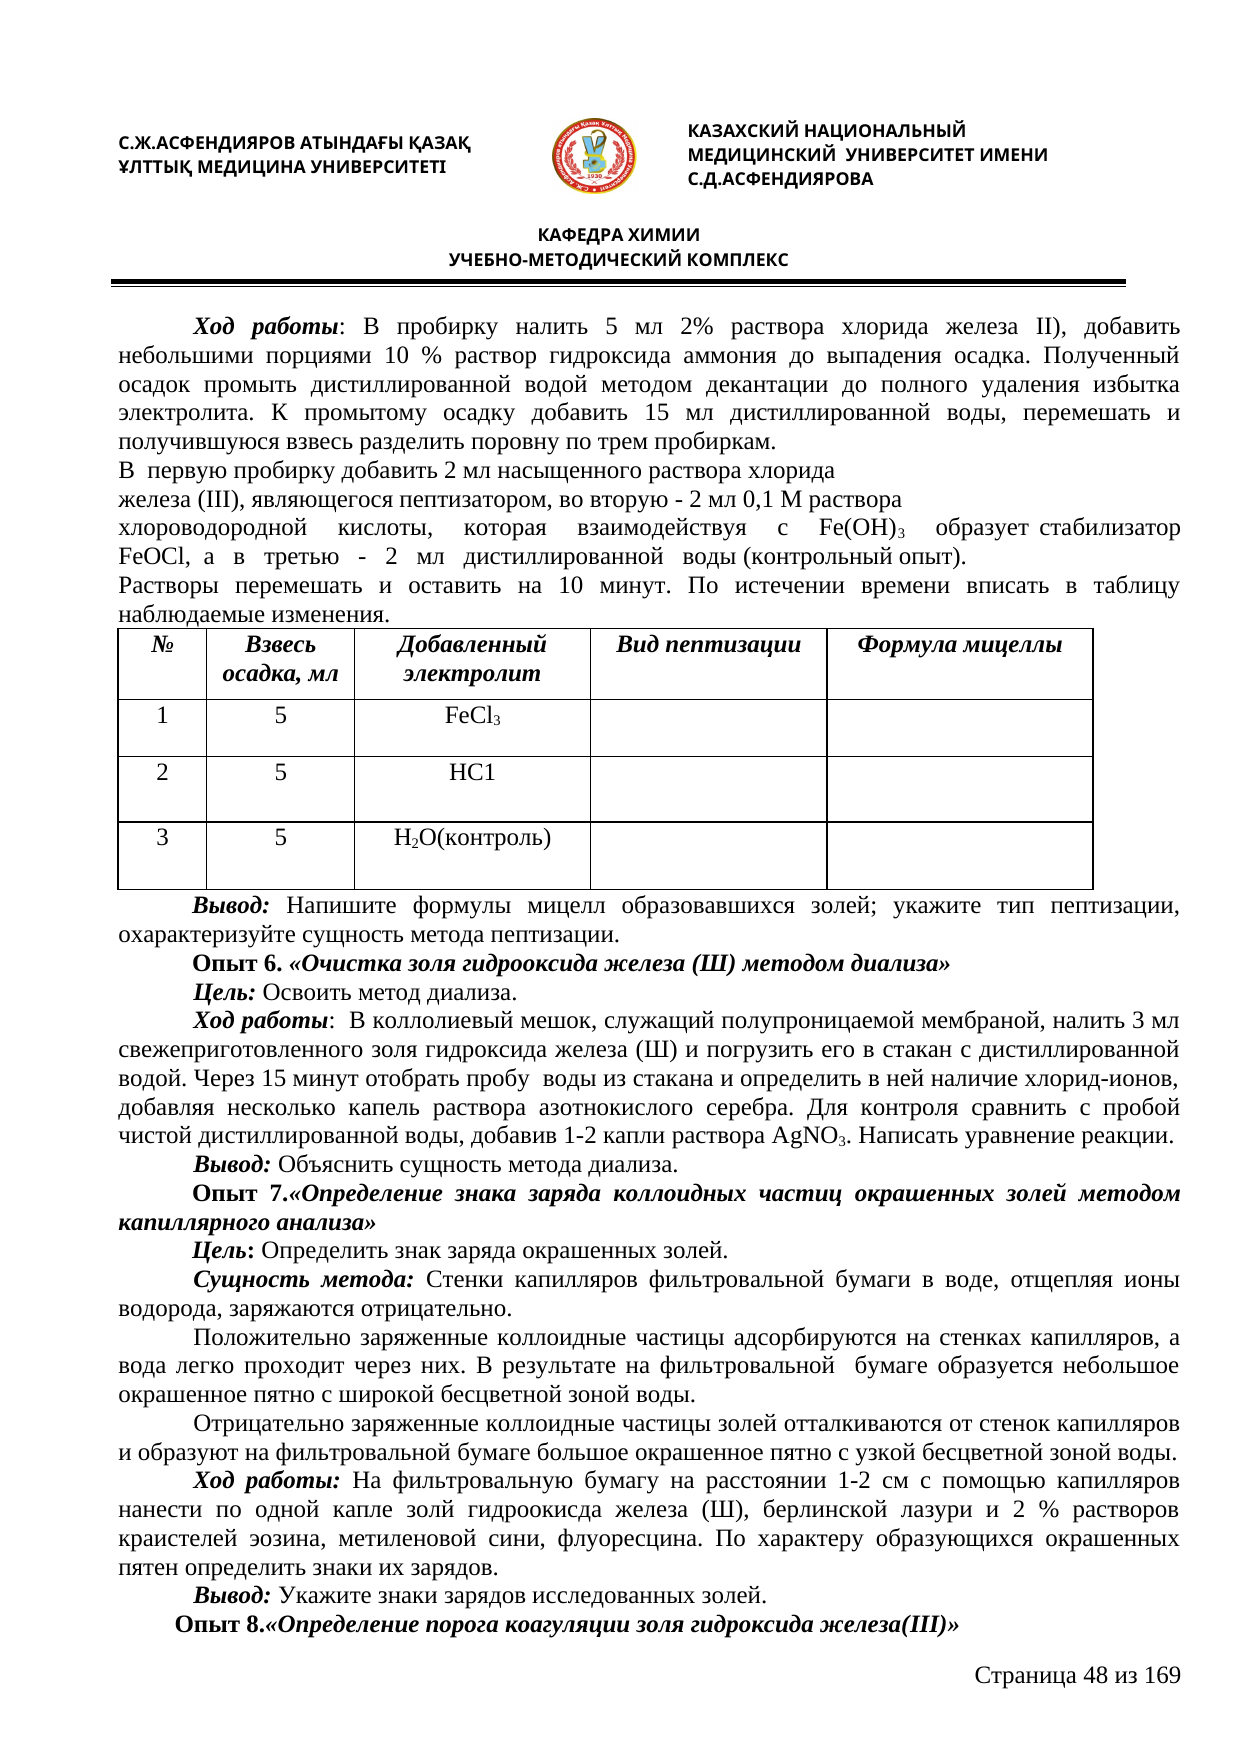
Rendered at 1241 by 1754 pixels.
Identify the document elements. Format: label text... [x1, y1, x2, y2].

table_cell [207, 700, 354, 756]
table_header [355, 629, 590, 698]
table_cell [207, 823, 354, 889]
text хлороводородной кислоты, которая взаимодействуя с Fe(OH)3 образует стабилизатор FeOCl, а в третью - 2 мл дистиллированной воды (контрольный опыт). [118, 512, 1181, 570]
text Опыт 8.«Определение порога коагуляции золя гидроксида железа(III)» [156, 1609, 1181, 1638]
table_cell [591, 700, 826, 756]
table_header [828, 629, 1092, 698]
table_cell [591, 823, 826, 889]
text Вывод: Объяснить сущность метода диализа. [118, 1149, 1181, 1178]
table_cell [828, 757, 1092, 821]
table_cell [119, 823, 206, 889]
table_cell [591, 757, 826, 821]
text Отрицательно заряженные коллоидные частицы золей отталкиваются от стенок капилляров и образуют на фильтровальной бумаге большое окрашенное пятно с узкой бесцветной зоной воды. [118, 1408, 1181, 1465]
text Ход работы: На фильтровальную бумагу на расстоянии 1- с помощью капилляров нанести по одной капле золй гидроокисда железа (Ш), берлинской лазури и 2 % растворов краистелей эозина, метиленовой сини, флуоресцина. По характеру образующихся окрашенных пятен определить знаки их зарядов. [118, 1465, 1181, 1580]
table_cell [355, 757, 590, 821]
text В первую пробирку добавить 2 мл насыщенного раствора хлорида [118, 455, 1181, 484]
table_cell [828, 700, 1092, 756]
text Ход работы: В коллолиевый мешок, служащий полупроницаемой мембраной, налить 3 мл свежеприготовленного золя гидроксида железа (Ш) и погрузить его в стакан с дистиллированной водой. Через 15 минут отобрать пробу воды из стакана и определить в ней наличие хлорид-ионов, добавляя несколько капель раствора азотнокислого серебра. Для контроля сравнить с пробой чистой дистиллированной воды, добавив 1-2 капли раствора АgNО3. Написать уравнение реакции. [118, 1005, 1181, 1149]
text Вывод: Укажите знаки зарядов исследованных золей. [118, 1580, 1181, 1609]
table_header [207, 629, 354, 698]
text Растворы перемешать и оставить на 10 минут. По истечении времени вписать в таблицу наблюдаемые изменения. [118, 570, 1181, 627]
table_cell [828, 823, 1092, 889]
text железа (III), являющегося пептизатором, во вторую - 2 мл раствора [118, 484, 1181, 512]
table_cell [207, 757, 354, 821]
text Опыт 7.«Определение знака заряда коллоидных частиц окрашенных золей методом капиллярного анализа» [118, 1178, 1181, 1235]
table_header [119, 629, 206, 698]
text Цель: Определить знак заряда окрашенных золей. [118, 1235, 1181, 1264]
picture [552, 118, 638, 194]
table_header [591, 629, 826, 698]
text Опыт 6. «Очистка золя гидрооксида железа (Ш) методом диализа» [118, 948, 1181, 977]
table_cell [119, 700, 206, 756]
text Вывод: Напишите формулы мицелл образовавшихся золей; укажите тип пептизации, охарактеризуйте сущность метода пептизации. [118, 890, 1181, 948]
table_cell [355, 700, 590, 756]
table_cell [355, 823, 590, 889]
text Сущность метода: Стенки капилляров фильтровальной бумаги в воде, отщепляя ионы водорода, заряжаются отрицательно. [118, 1264, 1181, 1322]
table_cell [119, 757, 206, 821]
text Положительно заряженные коллоидные частицы адсорбируются на стенках капилляров, а вода легко проходит через них. В результате на фильтровальной бумаге образуется небольшое окрашенное пятно с широкой бесцветной зоной воды. [118, 1322, 1181, 1408]
text Ход работы: В пробирку налить 5 мл 2% раствора хлорида железа II), добавить небольшими порциями 10 % раствор гидроксида аммония до выпадения осадка. Полученный осадок промыть дистиллированной водой методом декантации до полного удаления избытка электролита. К промытому осадку добавить 15 мл дистиллированной воды, перемешать и получившуюся взвесь разделить поровну по трем пробиркам. [118, 311, 1181, 455]
text Цель: Освоить метод диализа. [118, 977, 1181, 1005]
